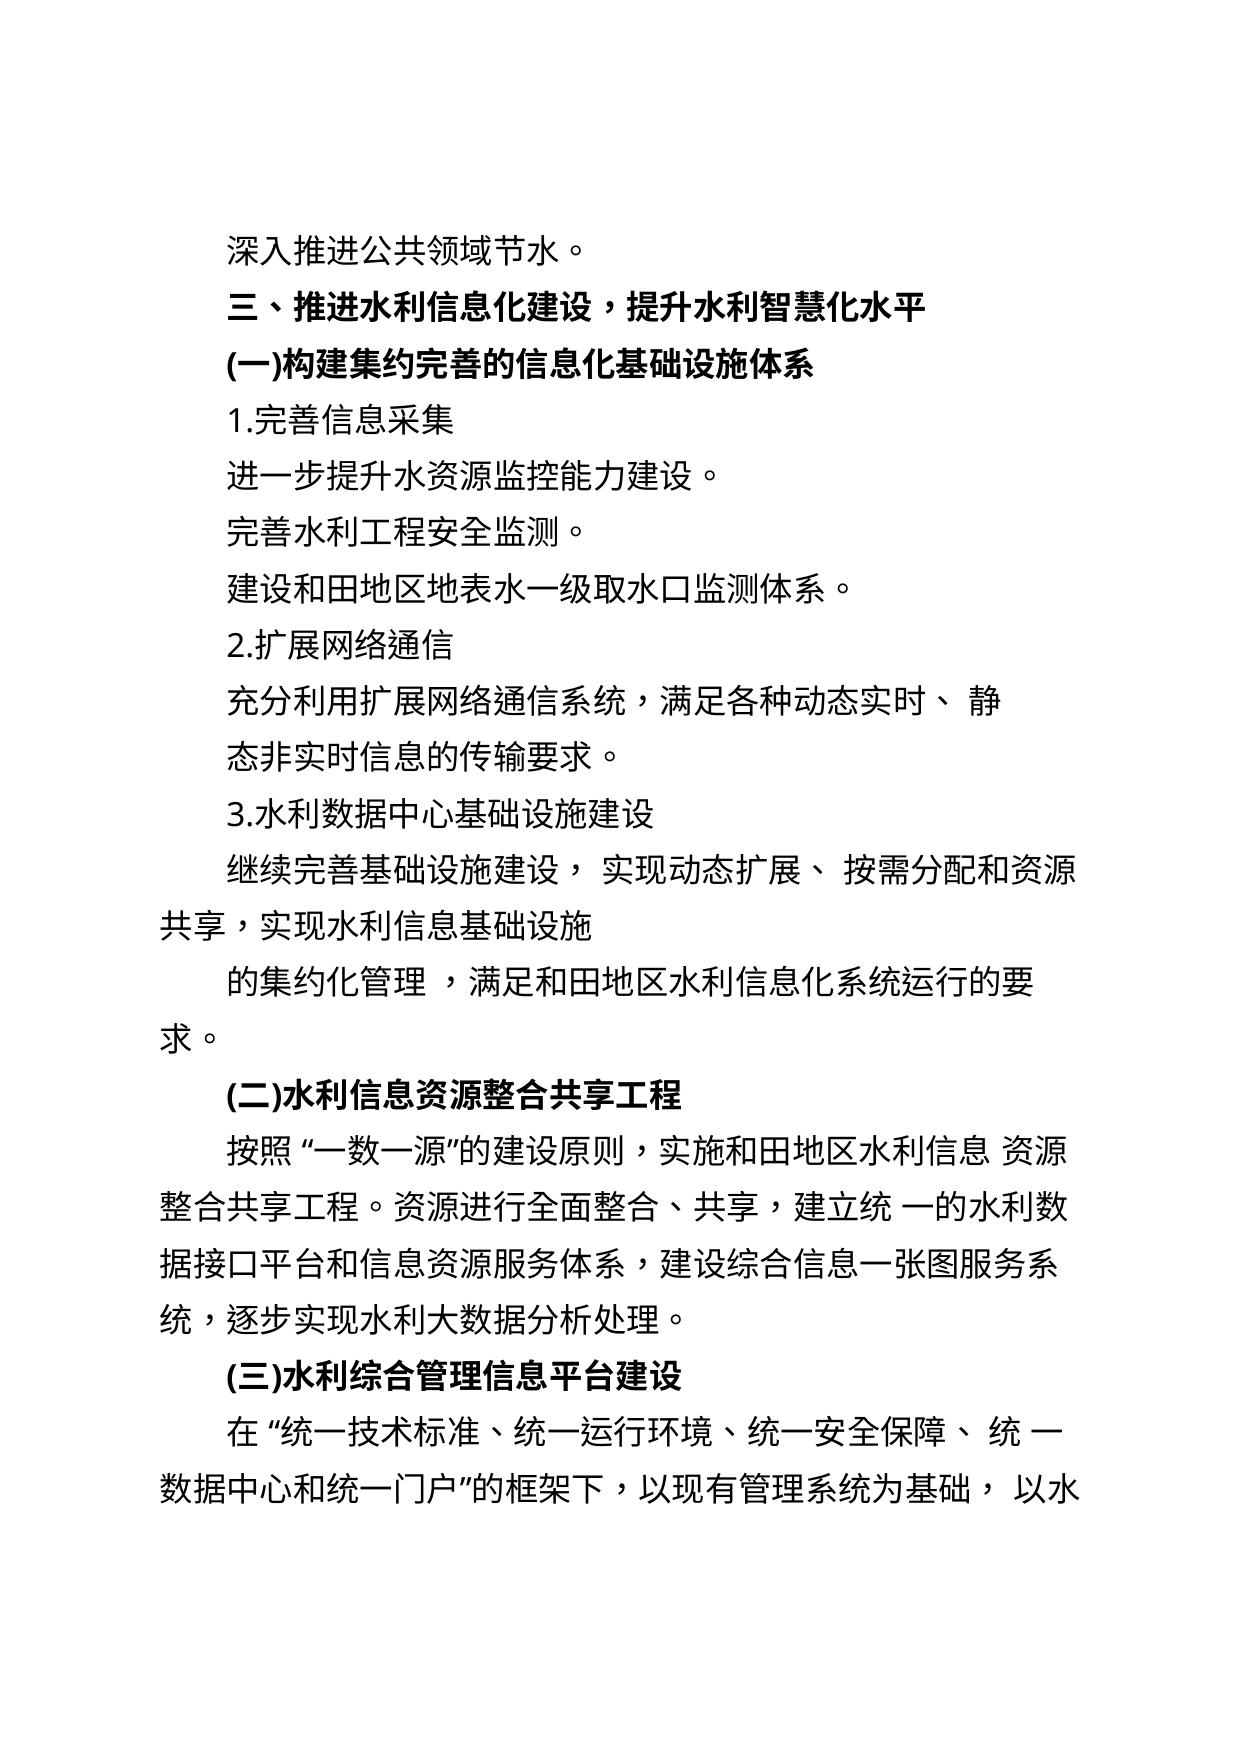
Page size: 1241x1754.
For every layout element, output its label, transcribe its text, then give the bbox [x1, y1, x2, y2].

text 按照 “一数一源”的建设原则，实施和田地区水利信息 资源整合共享工程。资源进行全面整合、共享，建立统 一的水利数据接口平台和信息资源服务体系，建设综合信息一张图服务系统，逐步实现水利大数据分析处理。 [159, 1118, 1081, 1343]
text 三、推进水利信息化建设，提升水利智慧化水平 [159, 275, 1081, 331]
text 的集约化管理 ，满足和田地区水利信息化系统运行的要求。 [159, 950, 1081, 1062]
text (三)水利综合管理信息平台建设 [159, 1343, 1081, 1400]
text (一)构建集约完善的信息化基础设施体系 [159, 331, 1081, 387]
text 深入推进公共领域节水。 [159, 218, 1081, 275]
text 继续完善基础设施建设， 实现动态扩展、 按需分配和资源共享，实现水利信息基础设施 [159, 837, 1081, 950]
text (二)水利信息资源整合共享工程 [159, 1062, 1081, 1118]
text 态非实时信息的传输要求。 [159, 725, 1081, 781]
text 1.完善信息采集 [159, 387, 1081, 443]
text 3.水利数据中心基础设施建设 [159, 781, 1081, 837]
text 充分利用扩展网络通信系统，满足各种动态实时、 静 [159, 668, 1081, 725]
text 进一步提升水资源监控能力建设。 [159, 443, 1081, 500]
text 2.扩展网络通信 [159, 612, 1081, 668]
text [159, 1400, 1081, 1512]
text 完善水利工程安全监测。 [159, 500, 1081, 556]
text 建设和田地区地表水一级取水口监测体系。 [159, 556, 1081, 612]
